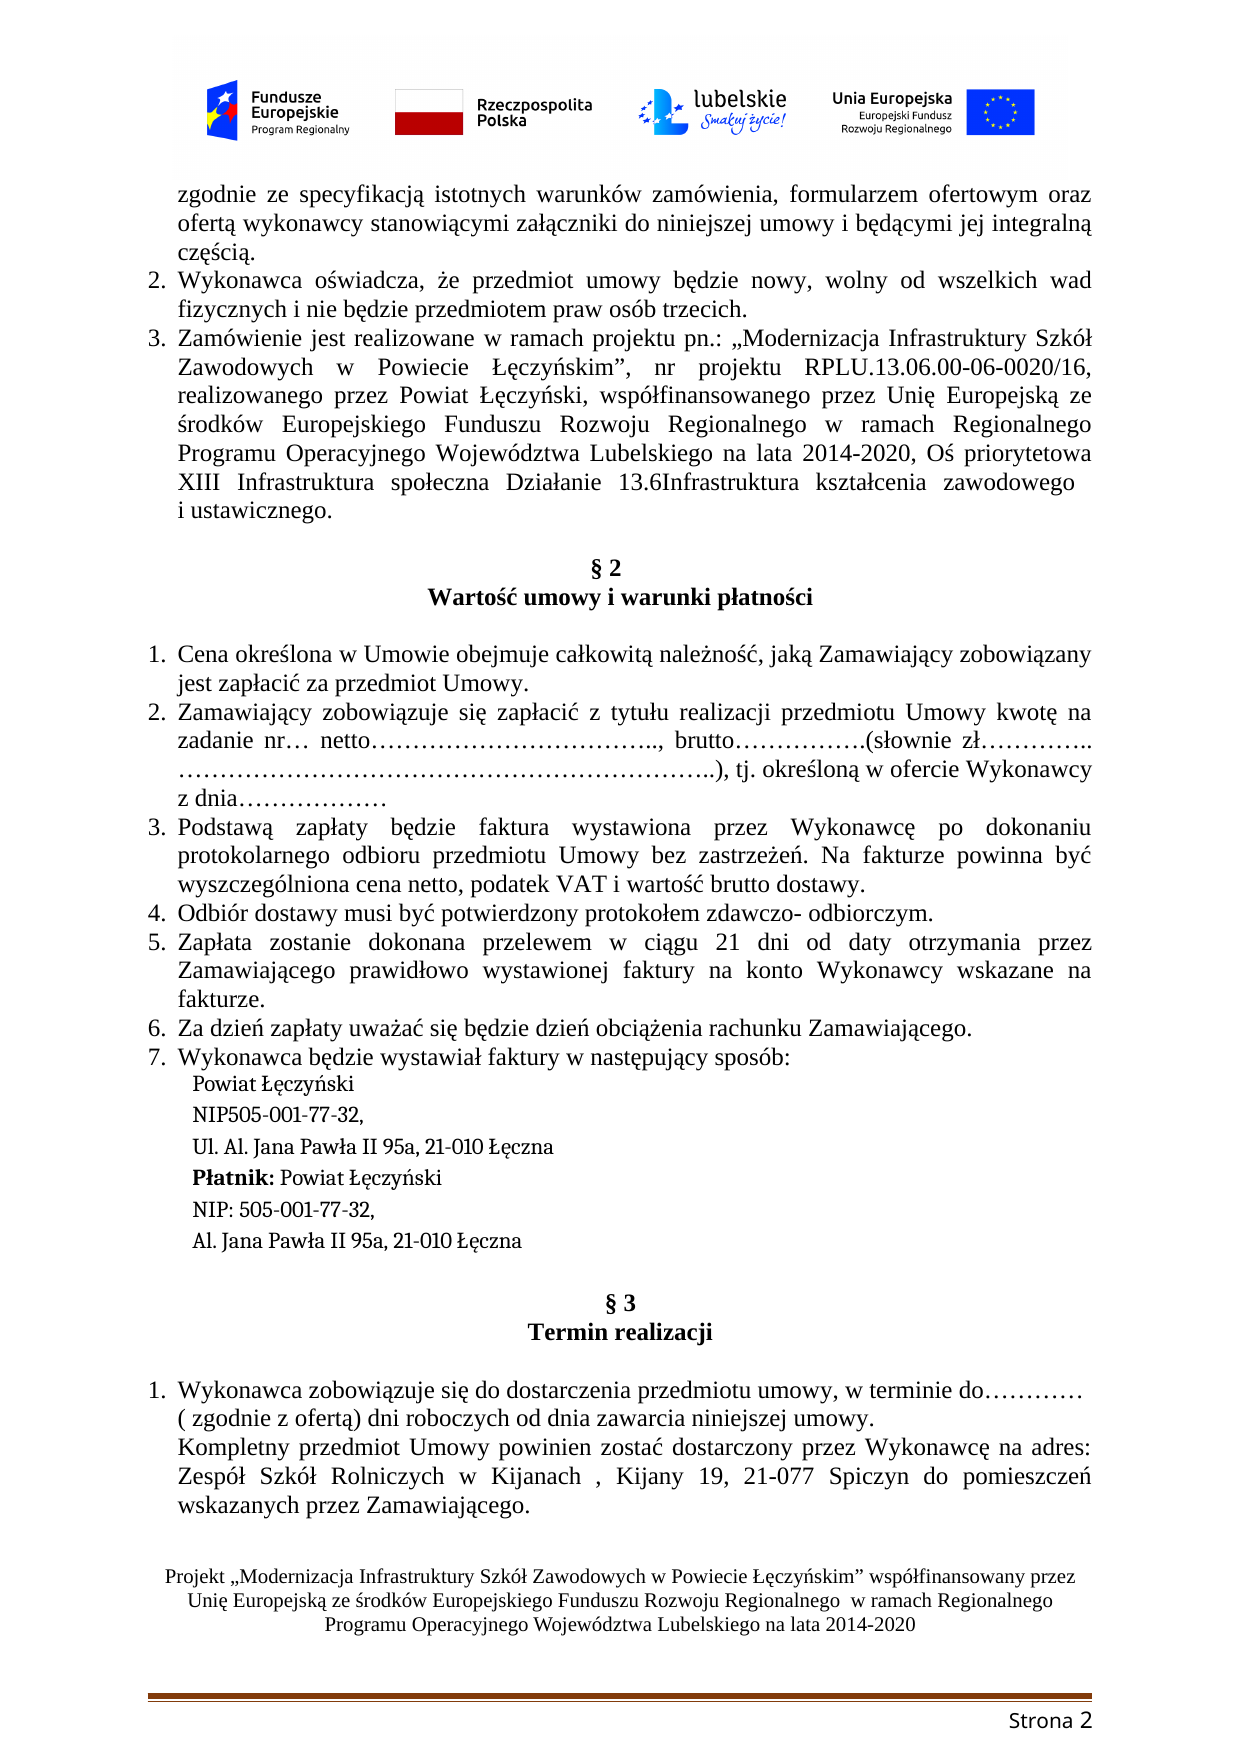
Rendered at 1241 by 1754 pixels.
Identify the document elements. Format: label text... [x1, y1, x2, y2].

picture [172, 35, 1068, 180]
text NIP505-001-77-32, [177, 1102, 1092, 1128]
text Ul. Al. Jana Pawła II 95a, 21-010 Łęczna [177, 1133, 1092, 1160]
text Powiat Łęczyński [177, 1070, 1092, 1097]
text Płatnik: Powiat Łęczyński NIP: 505-001-77-32, [192, 1165, 1092, 1223]
list Wykonawca zobowiązuje się do dostarczenia przedmiotu umowy, w terminie do………… [148, 1375, 1092, 1403]
list zgodnie ze specyfikacją istotnych warunków zamówienia, formularzem ofertowym oraz ofertą wykonawcy stanowiącymi załączniki do niniejszej umowy i będącymi jej integralną częścią. [177, 179, 1092, 265]
text Al. Jana Pawła II 95a, 21-010 Łęczna [177, 1228, 1092, 1254]
list ( zgodnie z ofertą) dni roboczych od dnia zawarcia niniejszej umowy. [177, 1403, 1092, 1432]
list Zamawiający zobowiązuje się zapłacić z tytułu realizacji przedmiotu Umowy kwotę na zadanie nr… netto…………………………….., brutto…………….(słownie zł…………..………………………………………………………..), tj. określoną w ofercie Wykonawcy z dnia……………… [148, 697, 1092, 812]
list Kompletny przedmiot Umowy powinien zostać dostarczony przez Wykonawcę na adres: Zespół Szkół Rolniczych w Kijanach , Kijany 19, 21-077 Spiczyn do pomieszczeń wskazanych przez Zamawiającego. [177, 1432, 1092, 1518]
text Termin realizacji [148, 1317, 1092, 1346]
text § 3 [148, 1288, 1092, 1317]
text Wartość umowy i warunki płatności [148, 582, 1092, 610]
list Odbiór dostawy musi być potwierdzony protokołem zdawczo- odbiorczym. [148, 898, 1092, 927]
list § 2 [518, 553, 1092, 582]
list Cena określona w Umowie obejmuje całkowitą należność, jaką Zamawiający zobowiązany jest zapłacić za przedmiot Umowy. [148, 639, 1092, 697]
list Wykonawca będzie wystawiał faktury w następujący sposób: [148, 1042, 1137, 1070]
list Wykonawca oświadcza, że przedmiot umowy będzie nowy, wolny od wszelkich wad fizycznych i nie będzie przedmiotem praw osób trzecich. [148, 265, 1092, 323]
list Za dzień zapłaty uważać się będzie dzień obciążenia rachunku Zamawiającego. [148, 1013, 1092, 1042]
list Zapłata zostanie dokonana przelewem w ciągu 21 dni od daty otrzymania przez Zamawiającego prawidłowo wystawionej faktury na konto Wykonawcy wskazane na fakturze. [148, 927, 1092, 1013]
list Podstawą zapłaty będzie faktura wystawiona przez Wykonawcę po dokonaniu protokolarnego odbioru przedmiotu Umowy bez zastrzeżeń. Na fakturze powinna być wyszczególniona cena netto, podatek VAT i wartość brutto dostawy. [148, 812, 1092, 898]
list Zamówienie jest realizowane w ramach projektu pn.: „Modernizacja Infrastruktury Szkół Zawodowych w Powiecie Łęczyńskim”, nr projektu RPLU.13.06.00-06-0020/16, realizowanego przez Powiat Łęczyński, współfinansowanego przez Unię Europejską ze środków Europejskiego Funduszu Rozwoju Regionalnego w ramach Regionalnego Programu Operacyjnego Województwa Lubelskiego na lata 2014-2020, Oś priorytetowa XIII Infrastruktura społeczna Działanie 13.6Infrastruktura kształcenia zawodowego i ustawicznego. [148, 323, 1092, 524]
